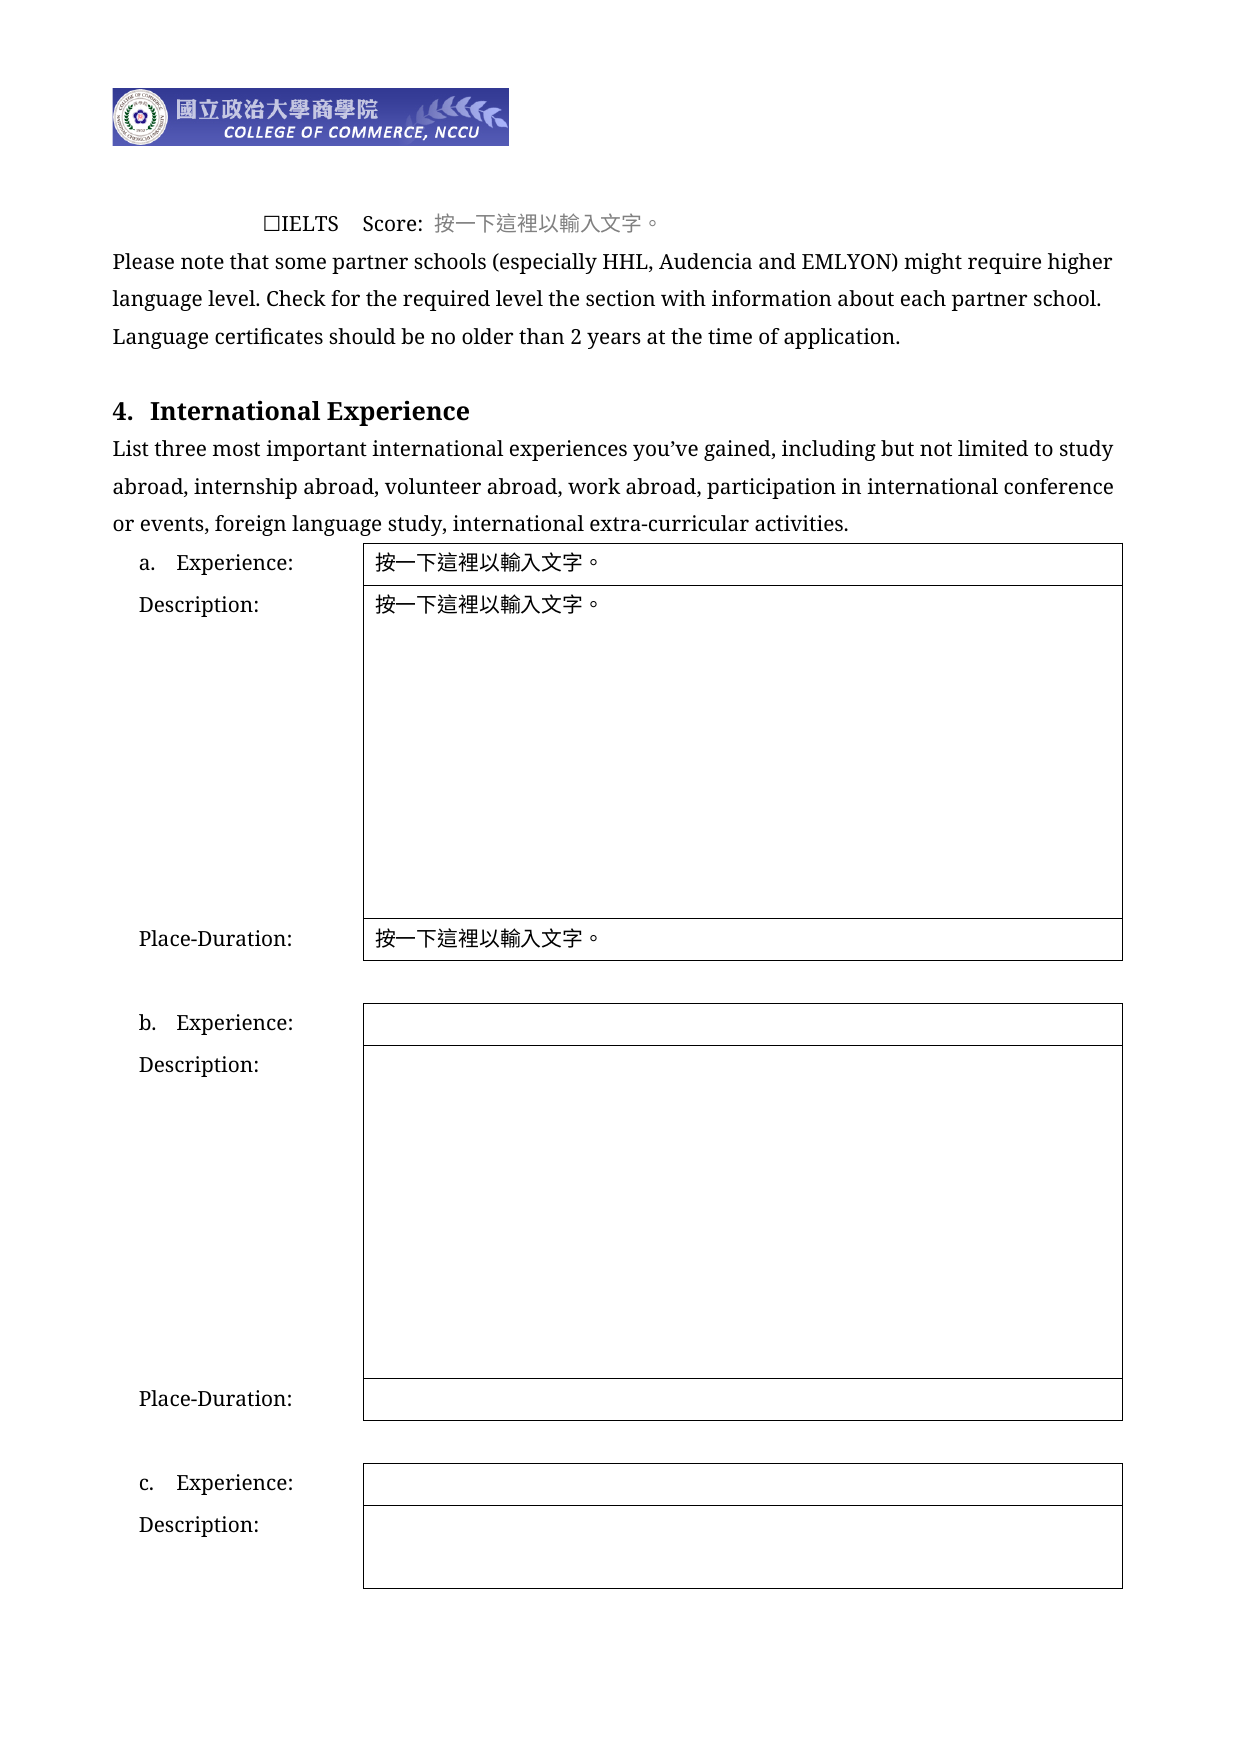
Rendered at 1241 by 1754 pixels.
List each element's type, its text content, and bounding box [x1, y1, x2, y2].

table_header Experience: [127, 1003, 363, 1045]
table_cell Description: [127, 585, 363, 918]
text IELTS Score: [212, 205, 1128, 242]
table_header Experience: [127, 1463, 363, 1505]
text List three most important international experiences you’ve gained, including but not limited to study abroad, internship abroad, volunteer abroad, work abroad, participation in international conference or events, foreign language study, international extra-curricular activities. [112, 430, 1128, 542]
text Please note that some partner schools (especially HHL, Audencia and EMLYON) might require higher language level. Check for the required level the section with information about each partner school. Language certificates should be no older than 2 years at the time of application. [112, 242, 1128, 355]
table_cell Place-Duration: [127, 1378, 363, 1420]
table_cell Place-Duration: [127, 918, 363, 960]
table_cell [364, 1046, 1122, 1378]
table_cell Description: [127, 1045, 363, 1378]
table_cell [364, 586, 1122, 918]
picture [112, 88, 509, 146]
table_cell [364, 1506, 1122, 1588]
table_cell Description: [127, 1505, 363, 1588]
table_header Experience: [127, 543, 363, 584]
list International Experience [112, 392, 1128, 430]
